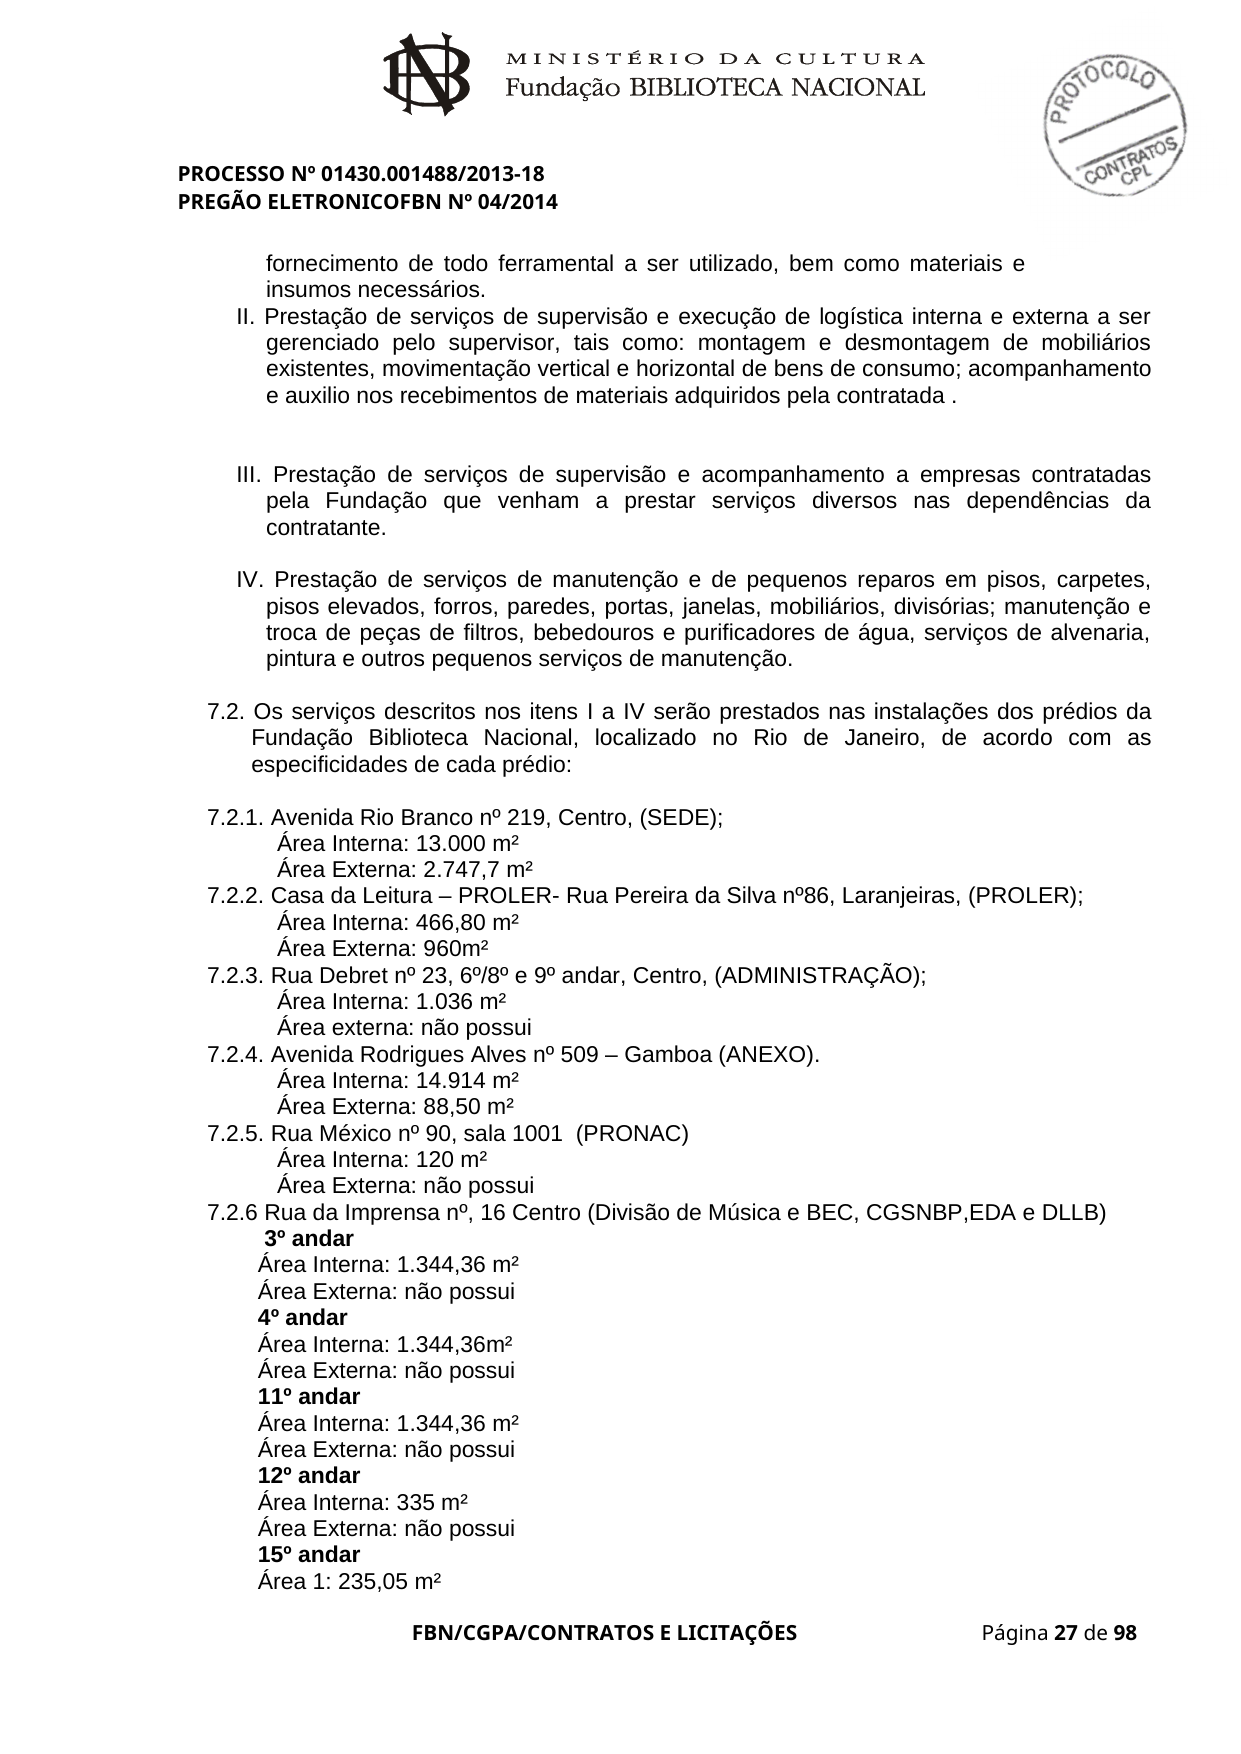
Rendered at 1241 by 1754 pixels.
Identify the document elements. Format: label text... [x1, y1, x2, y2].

text Área Interna: 1.344,36 m² [207, 1409, 1152, 1436]
text 15º andar [207, 1541, 1152, 1568]
text Área Externa: não possui [207, 1515, 1152, 1541]
text 7.2.2. Casa da Leitura – PROLER- Rua Pereira da Silva nº86, Laranjeiras, (PROLER); [207, 882, 1152, 909]
text Área Interna: 120 m² [207, 1146, 1152, 1172]
text 3º andar [207, 1225, 1152, 1251]
text Área Interna: 1.344,36m² [207, 1331, 1152, 1357]
text Área Interna: 14.914 m² [207, 1067, 1152, 1093]
text 7.2.4. Avenida Rodrigues Alves nº 509 – Gamboa (ANEXO). [207, 1041, 1152, 1067]
text Área 1: 235,05 m² [207, 1568, 1152, 1594]
text 7.2.6 Rua da Imprensa nº, 16 Centro (Divisão de Música e BEC, CGSNBP,EDA e DLLB) [207, 1199, 1152, 1225]
text 7.2.1. Avenida Rio Branco nº 219, Centro, (SEDE); [207, 803, 1152, 830]
text Área externa: não possui [207, 1014, 1152, 1041]
text III. Prestação de serviços de supervisão e acompanhamento a empresas contratadas pela Fundação que venham a prestar serviços diversos nas dependências da contratante. [236, 461, 1152, 540]
list Se o valor da garantia for utilizado total ou parcialmente em pagamento de qualquer obrigação, a Contratada obriga-se a fazer a respectiva reposição no prazo máximo de 10 (dez) dias úteis, contados da data em que for notificada. [974, 7, 1232, 250]
text Área Interna: 335 m² [207, 1489, 1152, 1515]
text Área Externa: não possui [207, 1436, 1152, 1462]
text Área Externa: não possui [207, 1172, 1152, 1199]
text Área Interna: 1.344,36 m² [207, 1251, 1152, 1278]
text 4º andar [207, 1304, 1152, 1331]
text Área Interna: 1.036 m² [207, 988, 1152, 1014]
text II. Prestação de serviços de supervisão e execução de logística interna e externa a ser gerenciado pelo supervisor, tais como: montagem e desmontagem de mobiliários existentes, movimentação vertical e horizontal de bens de consumo; acompanhamento e auxilio nos recebimentos de materiais adquiridos pela contratada . [236, 303, 1152, 408]
text 11º andar [207, 1383, 1152, 1409]
text IV. Prestação de serviços de manutenção e de pequenos reparos em pisos, carpetes, pisos elevados, forros, paredes, portas, janelas, mobiliários, divisórias; manutenção e troca de peças de filtros, bebedouros e purificadores de água, serviços de alvenaria, pintura e outros pequenos serviços de manutenção. [236, 566, 1152, 672]
text Área Interna: 13.000 m² [207, 830, 1152, 856]
text Área Externa: não possui [207, 1357, 1152, 1383]
text 12º andar [207, 1462, 1152, 1489]
text Área Externa: 960m² [207, 935, 1152, 962]
text 7.2.3. Rua Debret nº 23, 6º/8º e 9º andar, Centro, (ADMINISTRAÇÃO); [207, 962, 1152, 988]
text Área Interna: 466,80 m² [207, 909, 1152, 935]
text Área Externa: não possui [207, 1278, 1152, 1304]
text 7.2. Os serviços descritos nos itens I a IV serão prestados nas instalações dos prédios da Fundação Biblioteca Nacional, localizado no Rio de Janeiro, de acordo com as especificidades de cada prédio: [207, 698, 1152, 777]
text Área Externa: 88,50 m² [207, 1093, 1152, 1120]
text Área Externa: 2.747,7 m² [207, 856, 1152, 882]
text 7.2.5. Rua México nº 90, sala 1001 (PRONAC) [207, 1120, 1152, 1146]
